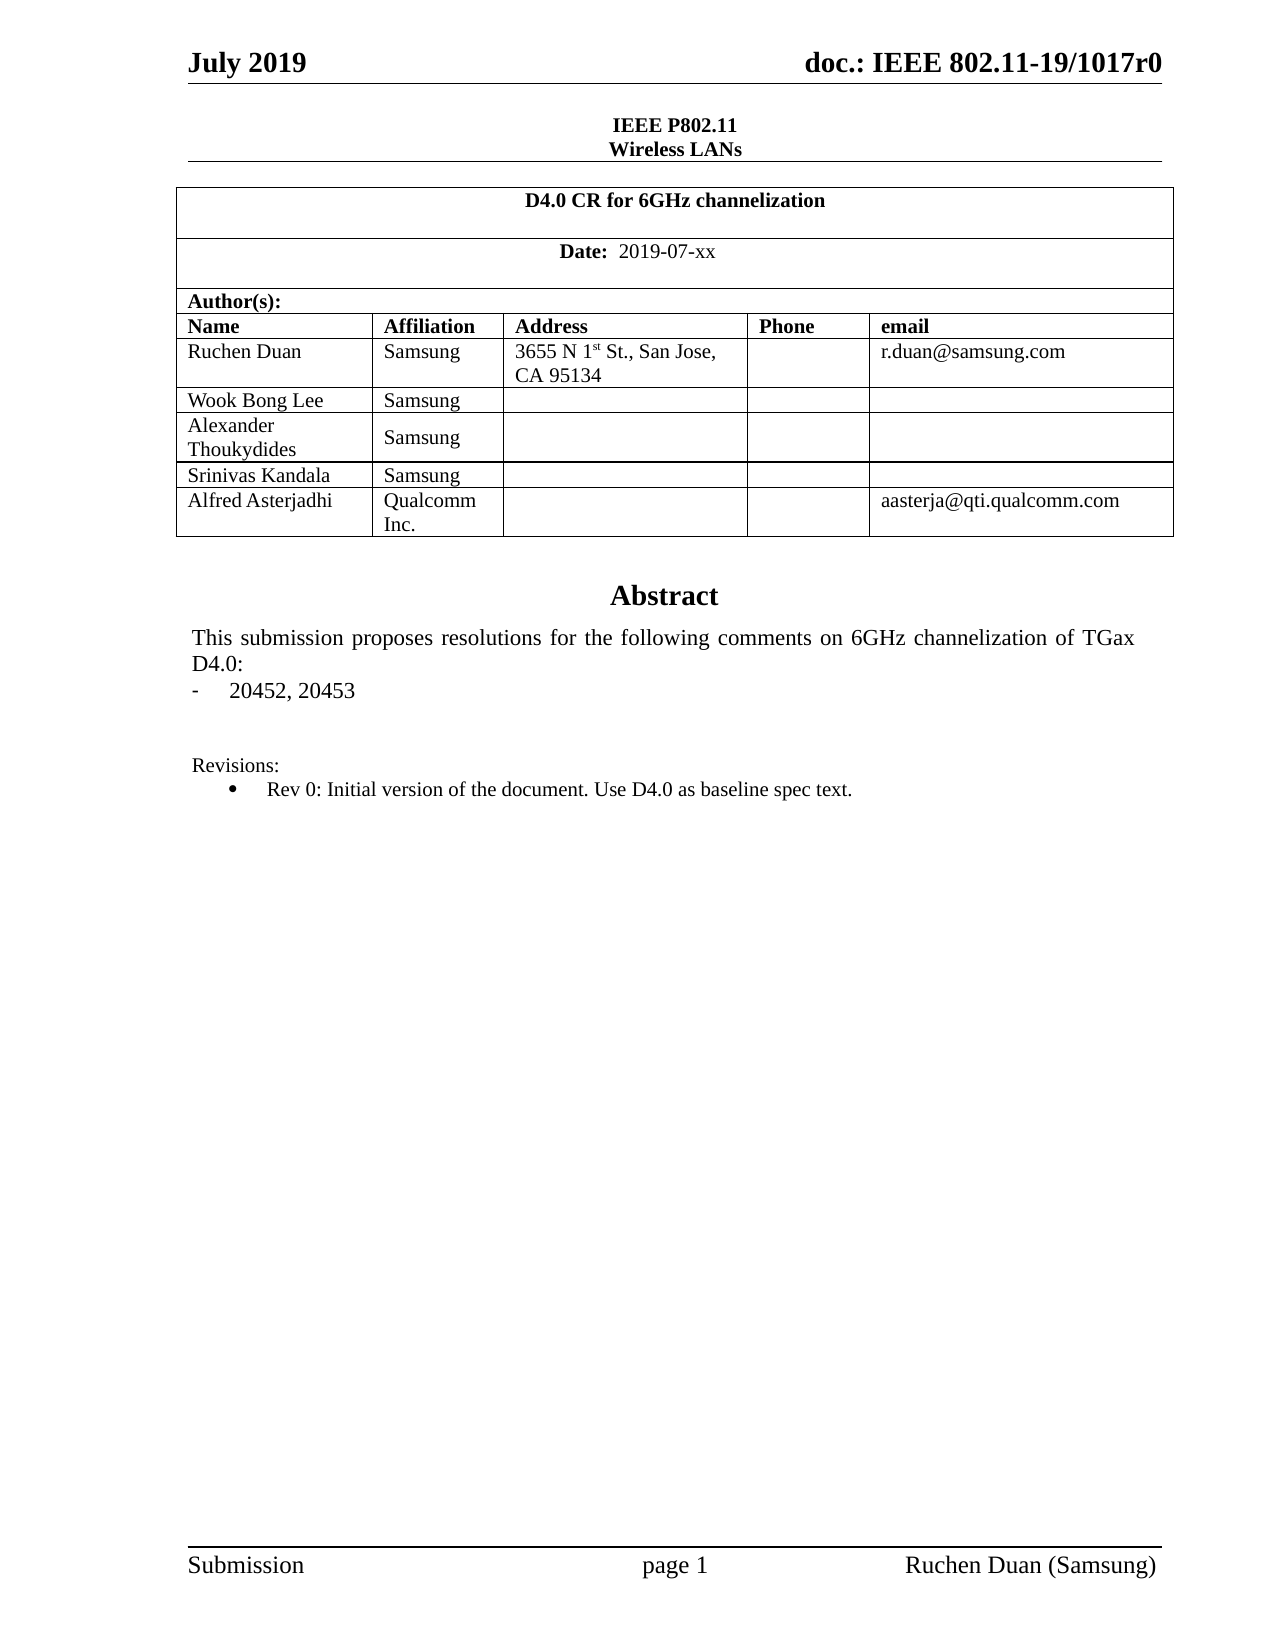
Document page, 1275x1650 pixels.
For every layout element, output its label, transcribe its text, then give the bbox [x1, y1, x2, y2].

table_cell [748, 488, 869, 536]
table_cell Alfred Asterjadhi [177, 488, 372, 536]
table_cell Srinivas Kandala [177, 463, 372, 487]
table_cell Affiliation [373, 314, 503, 338]
table_cell [504, 388, 747, 412]
table_cell [748, 463, 869, 487]
table_cell [870, 413, 1173, 461]
table_cell 3655 N 1st St., San Jose, CA 95134 [504, 339, 747, 387]
table_cell Wook Bong Lee [177, 388, 372, 412]
table_cell [870, 388, 1173, 412]
table_cell [748, 339, 869, 387]
table_cell aasterja@qti.qualcomm.com [870, 488, 1173, 536]
table_cell [748, 413, 869, 461]
table_cell Name [177, 314, 372, 338]
text IEEE P802.11 Wireless LANs [187, 112, 1162, 162]
table_cell Samsung [373, 388, 503, 412]
table_cell [748, 388, 869, 412]
table_cell Phone [748, 314, 869, 338]
table_cell Samsung [373, 413, 503, 461]
table_header D4.0 CR for 6GHz channelization [177, 188, 1173, 238]
table_cell Qualcomm Inc. [373, 488, 503, 536]
table_cell Author(s): [177, 289, 1173, 313]
table_cell Ruchen Duan [177, 339, 372, 387]
table_cell Samsung [373, 339, 503, 387]
table_cell Samsung [373, 463, 503, 487]
table_cell r.duan@samsung.com [870, 339, 1173, 387]
table_cell [504, 488, 747, 536]
table_cell Address [504, 314, 747, 338]
table_cell Date: 2019-07-xx [177, 239, 1173, 288]
table_cell Alexander Thoukydides [177, 413, 372, 461]
table_cell [504, 463, 747, 487]
table_cell [870, 463, 1173, 487]
table_cell email [870, 314, 1173, 338]
table_cell [504, 413, 747, 461]
